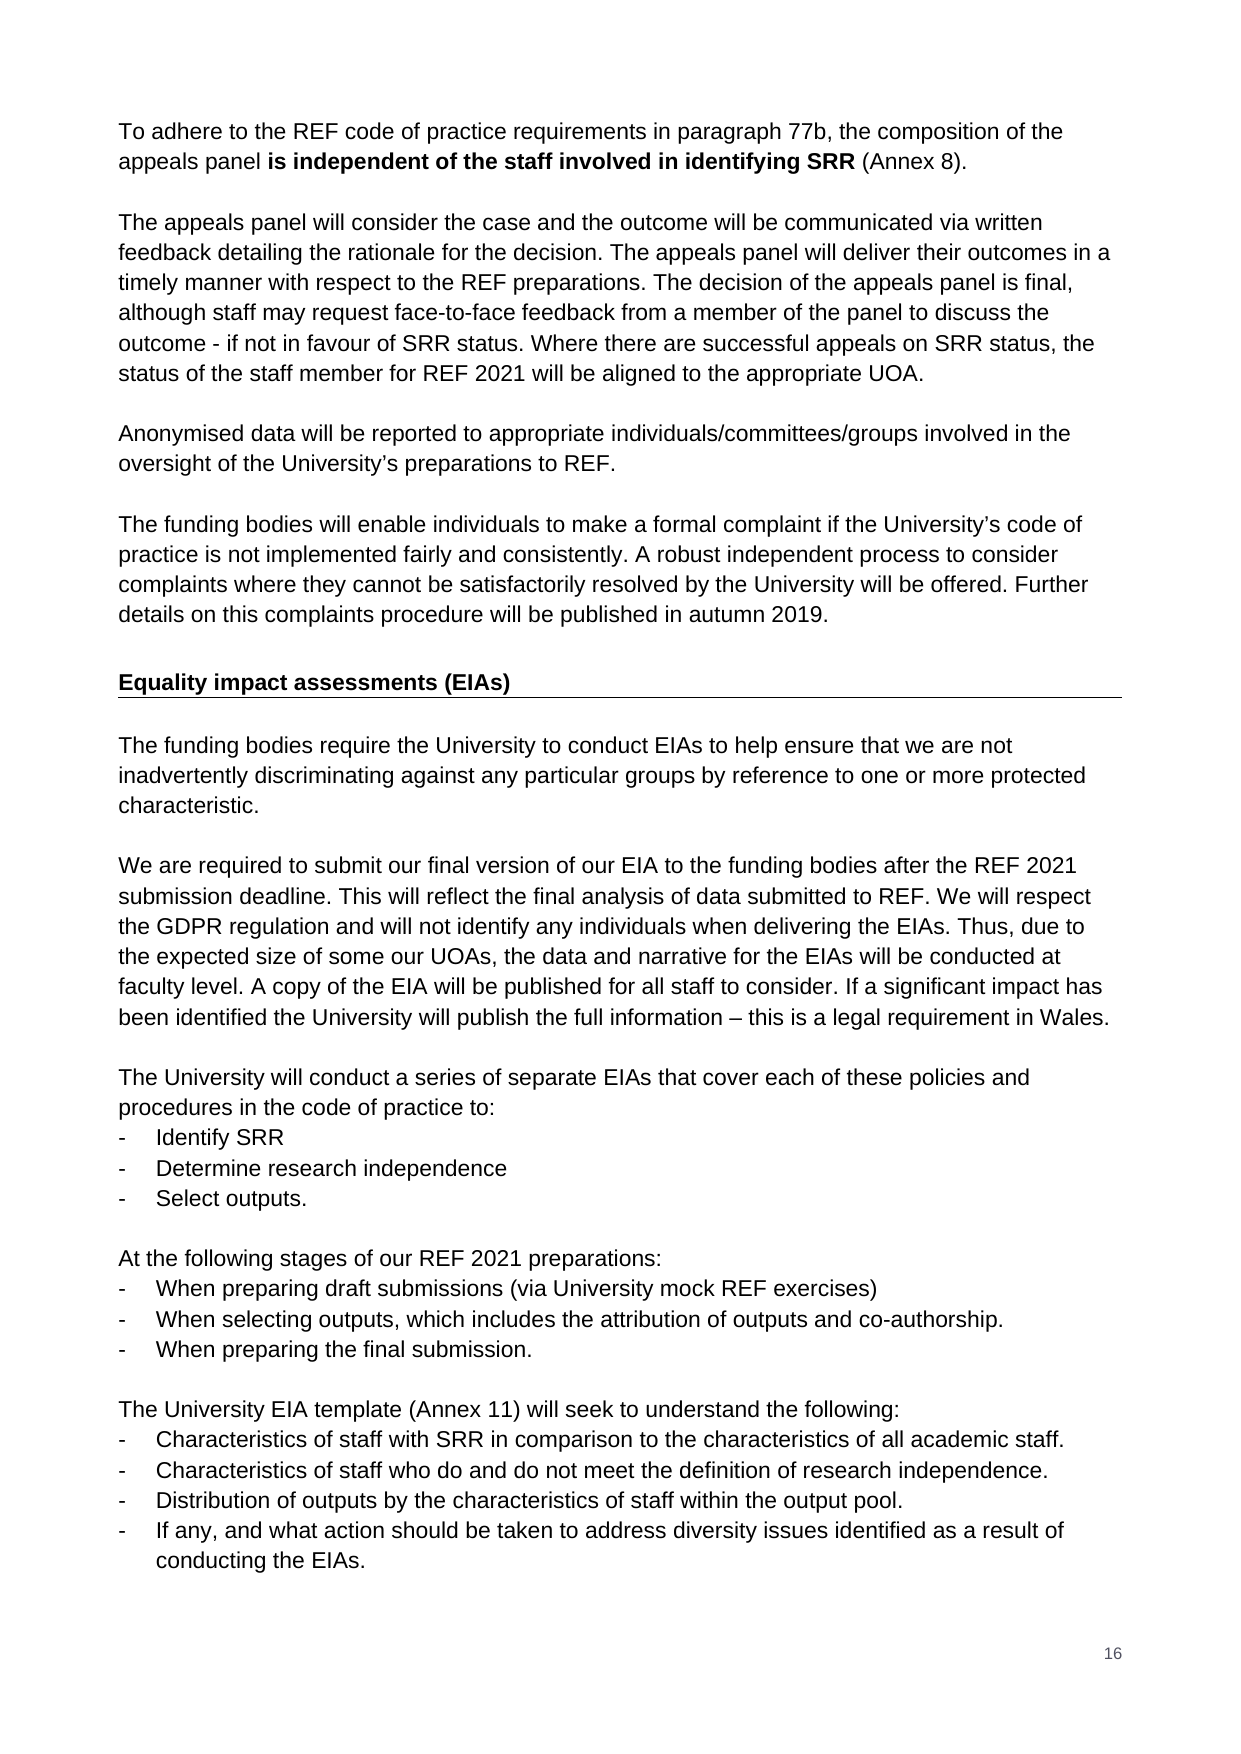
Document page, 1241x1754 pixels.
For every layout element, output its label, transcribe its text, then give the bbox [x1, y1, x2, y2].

text The University will conduct a series of separate EIAs that cover each of these policies and procedures in the code of practice to: [118, 1064, 1122, 1121]
list When selecting outputs, which includes the attribution of outputs and co-authorship. [118, 1306, 1122, 1332]
text The funding bodies require the University to conduct EIAs to help ensure that we are not inadvertently discriminating against any particular groups by reference to one or more protected characteristic. [118, 732, 1122, 818]
text Anonymised data will be reported to appropriate individuals/committees/groups involved in the oversight of the University’s preparations to REF. [118, 420, 1122, 477]
subtitle Equality impact assessments (EIAs) [118, 662, 1122, 697]
text At the following stages of our REF 2021 preparations: [118, 1245, 1122, 1272]
list Determine research independence [118, 1154, 1122, 1181]
text To adhere to the REF code of practice requirements in paragraph 77b, the composition of the appeals panel is independent of the staff involved in identifying SRR (Annex 8). [118, 118, 1122, 175]
list Characteristics of staff who do and do not meet the definition of research independence. [118, 1457, 1122, 1483]
list When preparing draft submissions (via University mock REF exercises) [118, 1275, 1122, 1302]
text The appeals panel will consider the case and the outcome will be communicated via written feedback detailing the rationale for the decision. The appeals panel will deliver their outcomes in a timely manner with respect to the REF preparations. The decision of the appeals panel is final, although staff may request face-to-face feedback from a member of the panel to discuss the outcome - if not in favour of SRR status. Where there are successful appeals on SRR status, the status of the staff member for REF 2021 will be aligned to the appropriate UOA. [118, 209, 1122, 386]
list If any, and what action should be taken to address diversity issues identified as a result of conducting the EIAs. [118, 1517, 1122, 1574]
text The funding bodies will enable individuals to make a formal complaint if the University’s code of practice is not implemented fairly and consistently. A robust independent process to consider complaints where they cannot be satisfactorily resolved by the University will be offered. Further details on this complaints procedure will be published in autumn 2019. [118, 511, 1122, 628]
list When preparing the final submission. [118, 1336, 1122, 1362]
text We are required to submit our final version of our EIA to the funding bodies after the REF 2021 submission deadline. This will reflect the final analysis of data submitted to REF. We will respect the GDPR regulation and will not identify any individuals when delivering the EIAs. Thus, due to the expected size of some our UOAs, the data and narrative for the EIAs will be conducted at faculty level. A copy of the EIA will be published for all staff to consider. If a significant impact has been identified the University will publish the full information – this is a legal requirement in Wales. [118, 852, 1122, 1030]
text The University EIA template (Annex 11) will seek to understand the following: [118, 1396, 1122, 1423]
list Characteristics of staff with SRR in comparison to the characteristics of all academic staff. [118, 1426, 1122, 1453]
list Select outputs. [118, 1185, 1122, 1211]
list Distribution of outputs by the characteristics of staff within the output pool. [118, 1487, 1122, 1513]
list Identify SRR [118, 1124, 1122, 1151]
